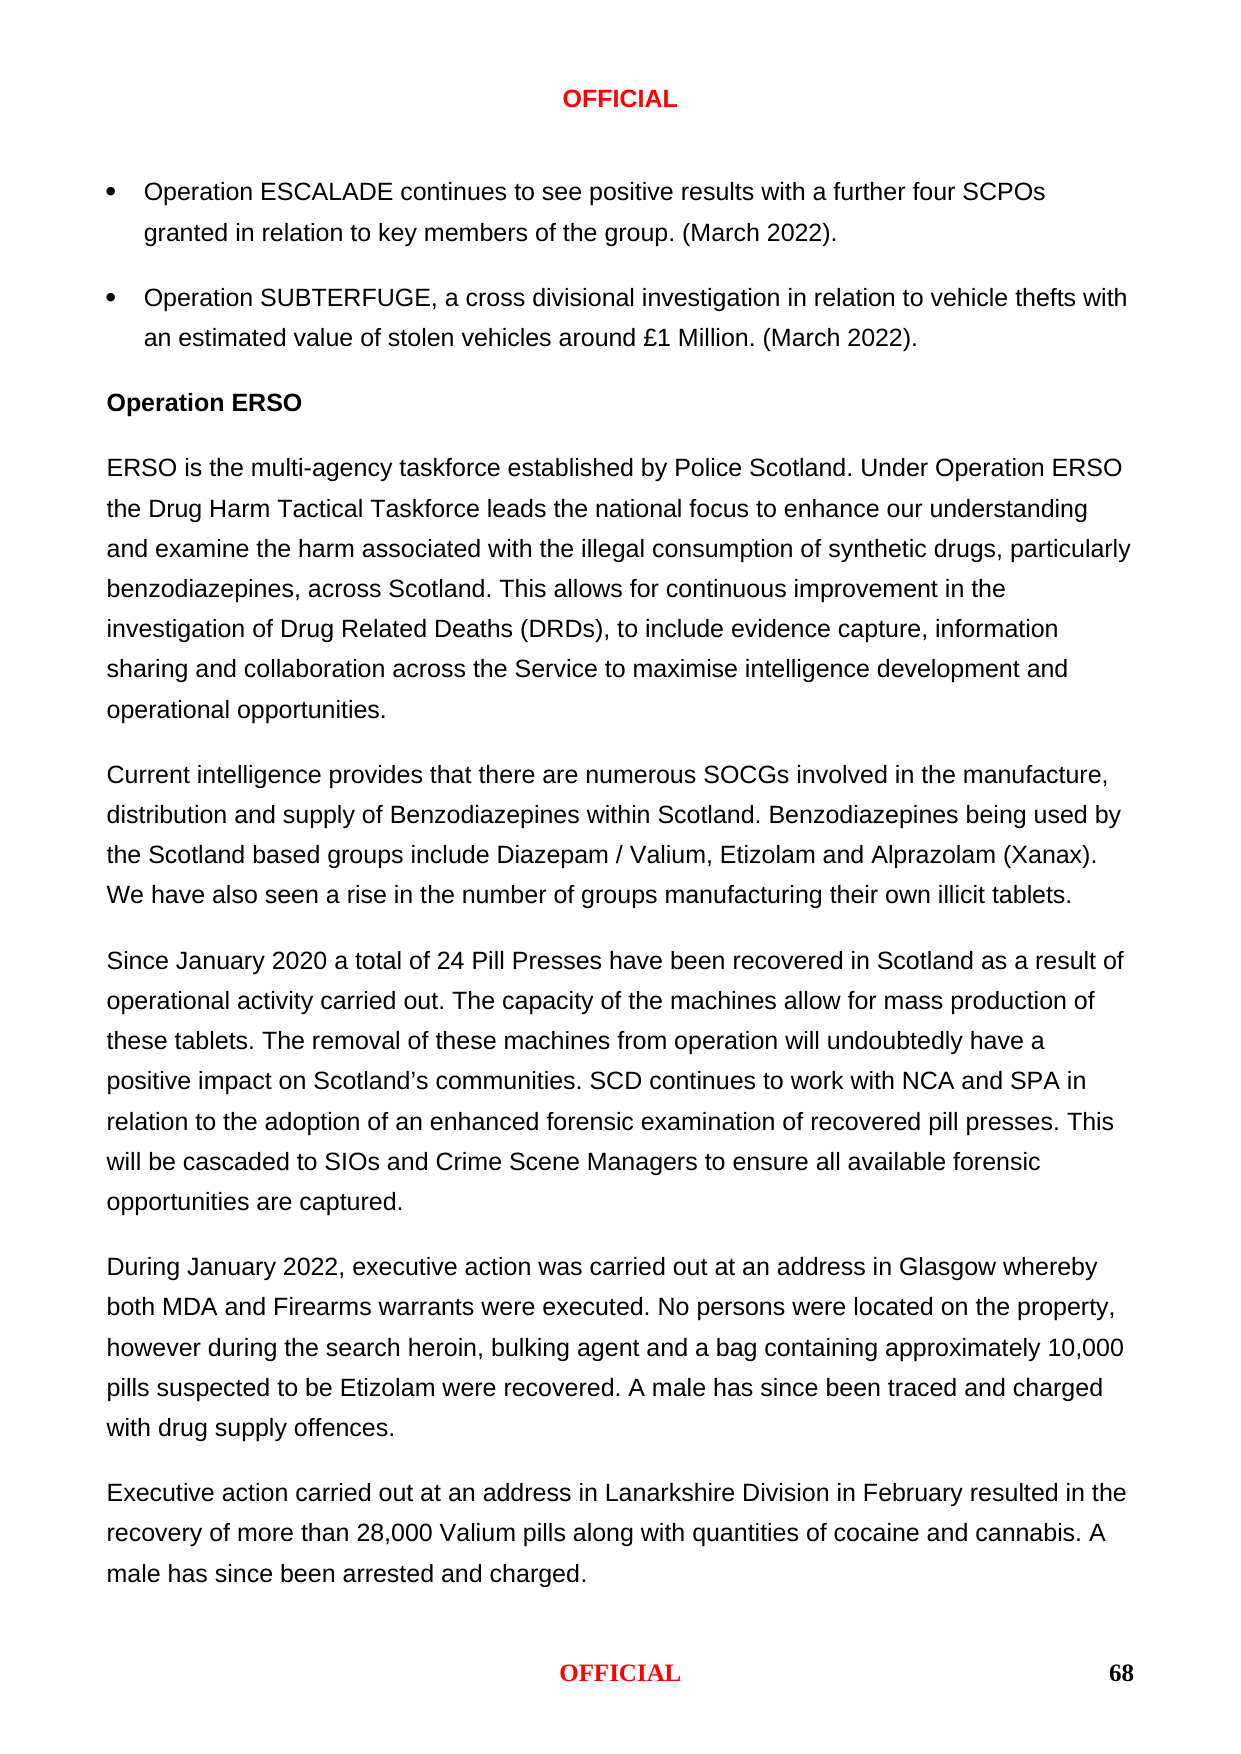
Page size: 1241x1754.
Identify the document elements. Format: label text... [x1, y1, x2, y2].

text Current intelligence provides that there are numerous SOCGs involved in the manufacture, distribution and supply of Benzodiazepines within Scotland. Benzodiazepines being used by the Scotland based groups include Diazepam / Valium, Etizolam and Alprazolam (Xanax). We have also seen a rise in the number of groups manufacturing their own illicit tablets. [106, 760, 1134, 909]
text Operation ESCALADE continues to see positive results with a further four SCPOs granted in relation to key members of the group. (March 2022). [106, 177, 1134, 246]
subtitle Operation ERSO [106, 388, 1134, 417]
text Since January 2020 a total of 24 Pill Presses have been recovered in Scotland as a result of operational activity carried out. The capacity of the machines allow for mass production of these tablets. The removal of these machines from operation will undoubtedly have a positive impact on Scotland’s communities. SCD continues to work with NCA and SPA in relation to the adoption of an enhanced forensic examination of recovered pill presses. This will be cascaded to SIOs and Crime Scene Managers to ensure all available forensic opportunities are captured. [106, 946, 1134, 1216]
text During January 2022, executive action was carried out at an address in Glasgow whereby both MDA and Firearms warrants were executed. No persons were located on the property, however during the search heroin, bulking agent and a bag containing approximately 10,000 pills suspected to be Etizolam were recovered. A male has since been traced and charged with drug supply offences. [106, 1252, 1134, 1442]
text ERSO is the multi-agency taskforce established by Police Scotland. Under Operation ERSO the Drug Harm Tactical Taskforce leads the national focus to enhance our understanding and examine the harm associated with the illegal consumption of synthetic drugs, particularly benzodiazepines, across Scotland. This allows for continuous improvement in the investigation of Drug Related Deaths (DRDs), to include evidence capture, information sharing and collaboration across the Service to maximise intelligence development and operational opportunities. [106, 453, 1134, 723]
text Operation SUBTERFUGE, a cross divisional investigation in relation to vehicle thefts with an estimated value of stolen vehicles around £1 Million. (March 2022). [106, 283, 1134, 352]
text Executive action carried out at an address in Lanarkshire Division in February resulted in the recovery of more than 28,000 Valium pills along with quantities of cocaine and cannabis. A male has since been arrested and charged. [106, 1478, 1134, 1587]
